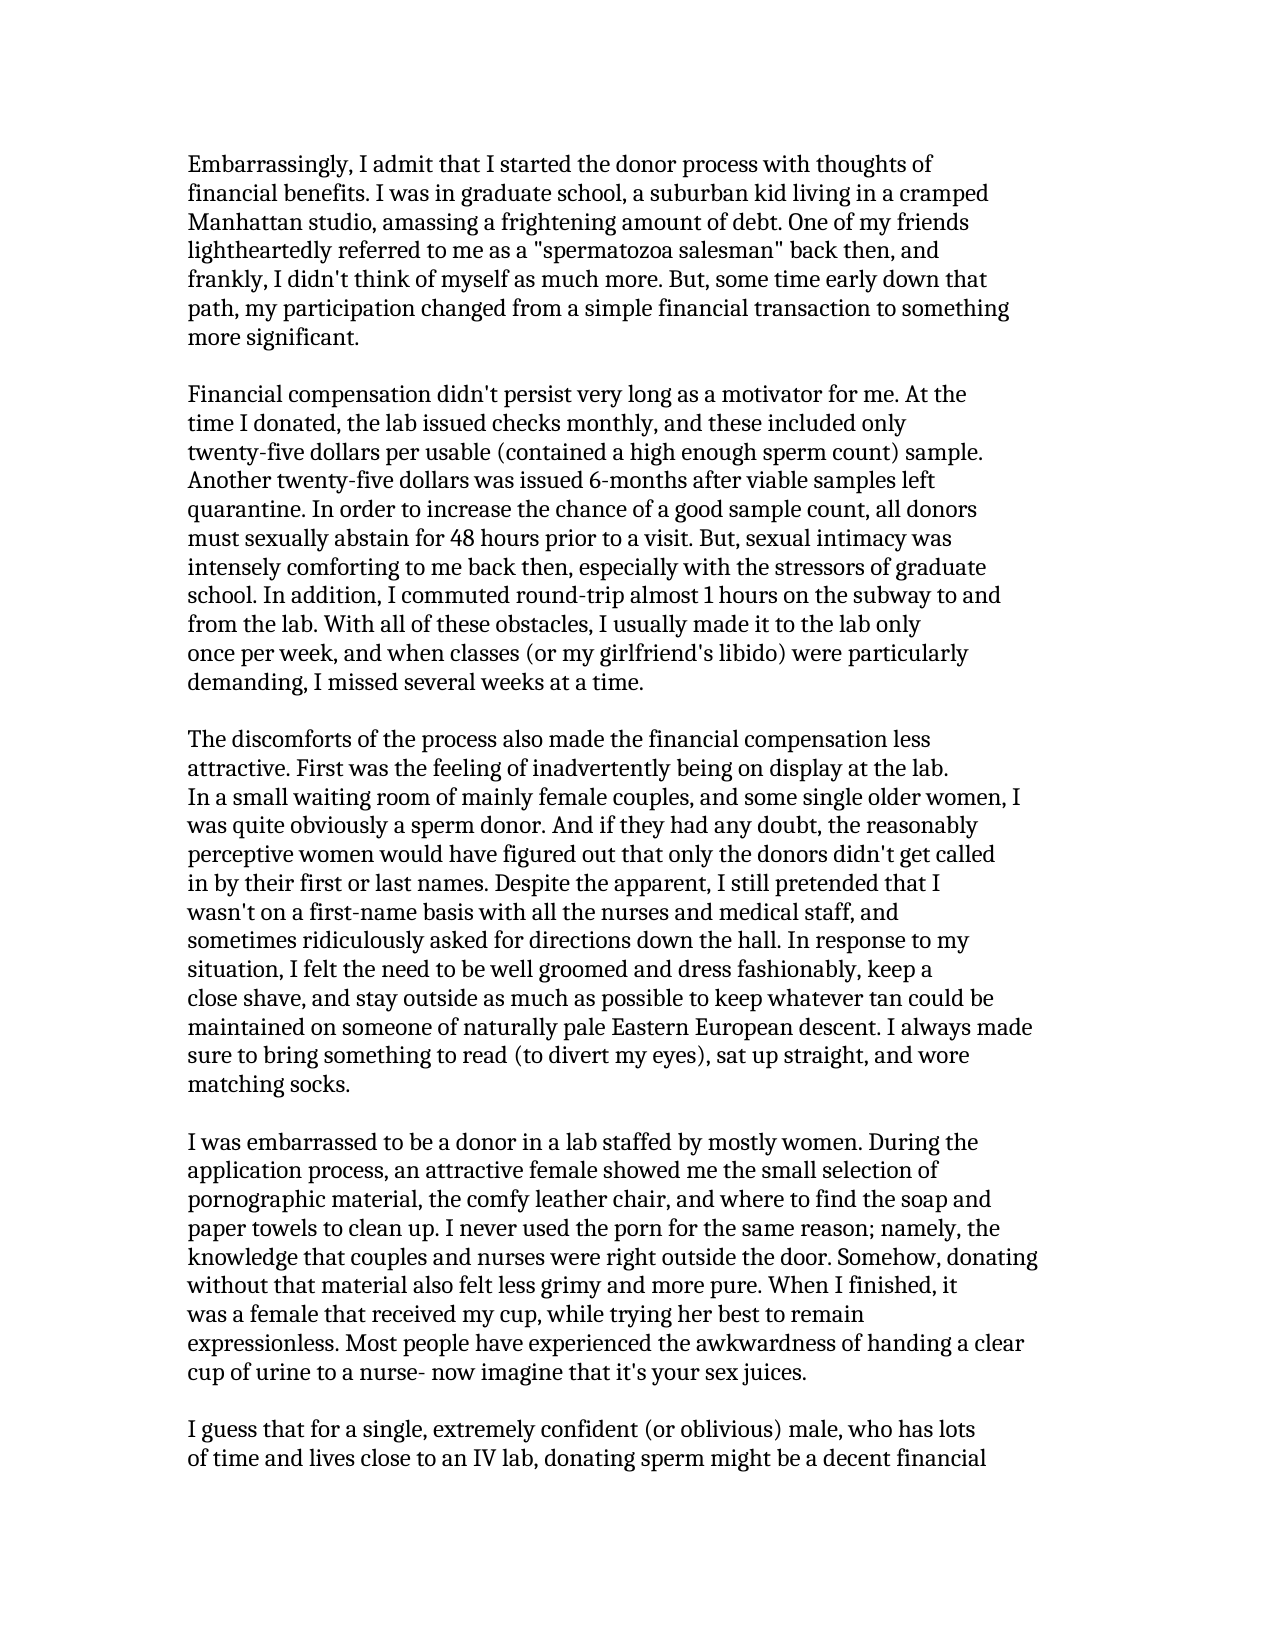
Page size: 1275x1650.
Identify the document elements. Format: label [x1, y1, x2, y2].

text [187, 150, 1087, 1472]
